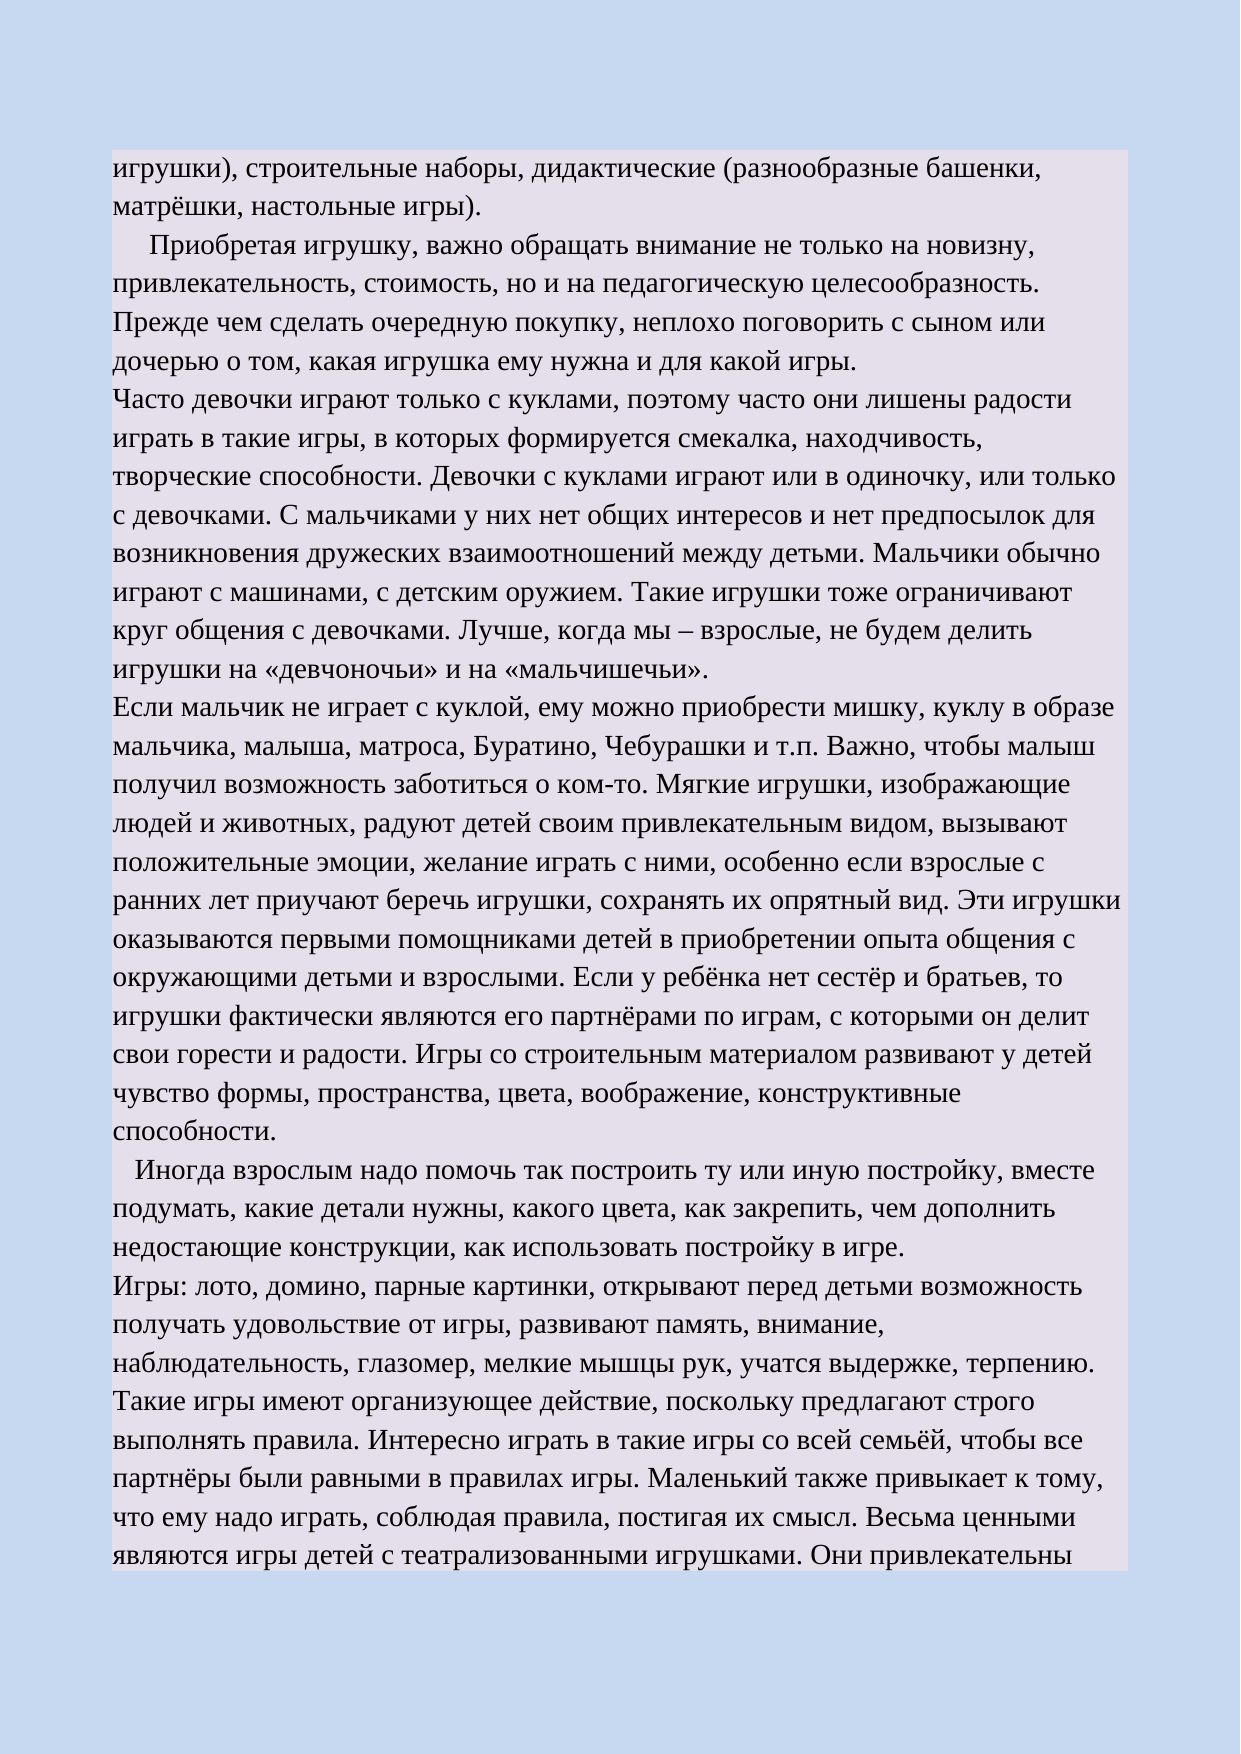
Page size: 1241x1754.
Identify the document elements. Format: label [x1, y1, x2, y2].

text [112, 150, 1128, 1571]
